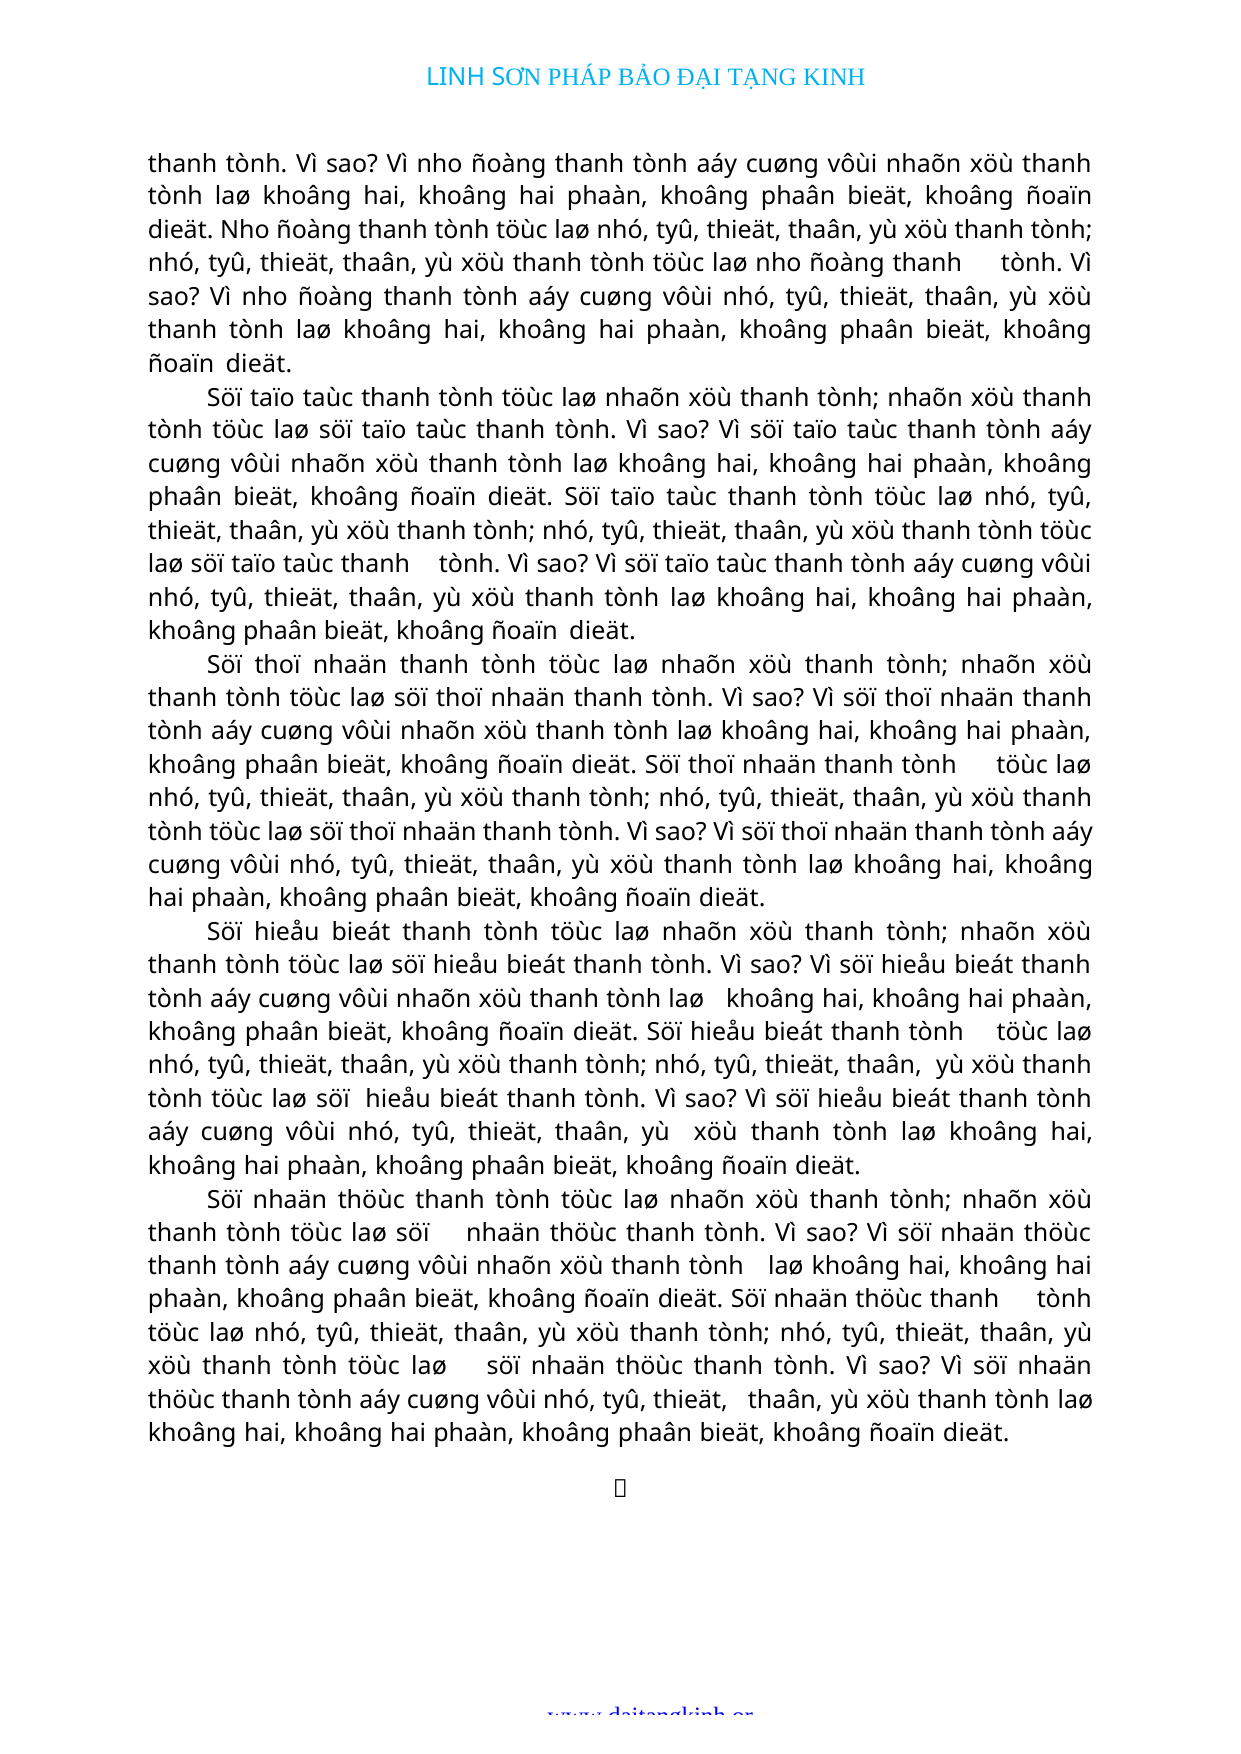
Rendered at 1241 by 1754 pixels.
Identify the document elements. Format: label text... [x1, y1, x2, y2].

text Söï hieåu bieát thanh tònh töùc laø nhaõn xöù thanh tònh; nhaõn xöù thanh tònh töùc laø söï hieåu bieát thanh tònh. Vì sao? Vì söï hieåu bieát thanh tònh aáy cuøng vôùi nhaõn xöù thanh tònh laø khoâng hai, khoâng hai phaàn, khoâng phaân bieät, khoâng ñoaïn dieät. Söï hieåu bieát thanh tònh töùc laø nhó, tyû, thieät, thaân, yù xöù thanh tònh; nhó, tyû, thieät, thaân, yù xöù thanh tònh töùc laø söï hieåu bieát thanh tònh. Vì sao? Vì söï hieåu bieát thanh tònh aáy cuøng vôùi nhó, tyû, thieät, thaân, yù xöù thanh tònh laø khoâng hai, khoâng hai phaàn, khoâng phaân bieät, khoâng ñoaïn dieät. [148, 914, 1093, 1181]
text  [136, 1470, 1105, 1504]
text Söï thoï nhaän thanh tònh töùc laø nhaõn xöù thanh tònh; nhaõn xöù thanh tònh töùc laø söï thoï nhaän thanh tònh. Vì sao? Vì söï thoï nhaän thanh tònh aáy cuøng vôùi nhaõn xöù thanh tònh laø khoâng hai, khoâng hai phaàn, khoâng phaân bieät, khoâng ñoaïn dieät. Söï thoï nhaän thanh tònh töùc laø nhó, tyû, thieät, thaân, yù xöù thanh tònh; nhó, tyû, thieät, thaân, yù xöù thanh tònh töùc laø söï thoï nhaän thanh tònh. Vì sao? Vì söï thoï nhaän thanh tònh aáy cuøng vôùi nhó, tyû, thieät, thaân, yù xöù thanh tònh laø khoâng hai, khoâng hai phaàn, khoâng phaân bieät, khoâng ñoaïn dieät. [148, 647, 1093, 914]
text Söï taïo taùc thanh tònh töùc laø nhaõn xöù thanh tònh; nhaõn xöù thanh tònh töùc laø söï taïo taùc thanh tònh. Vì sao? Vì söï taïo taùc thanh tònh aáy cuøng vôùi nhaõn xöù thanh tònh laø khoâng hai, khoâng hai phaàn, khoâng phaân bieät, khoâng ñoaïn dieät. Söï taïo taùc thanh tònh töùc laø nhó, tyû, thieät, thaân, yù xöù thanh tònh; nhó, tyû, thieät, thaân, yù xöù thanh tònh töùc laø söï taïo taùc thanh tònh. Vì sao? Vì söï taïo taùc thanh tònh aáy cuøng vôùi nhó, tyû, thieät, thaân, yù xöù thanh tònh laø khoâng hai, khoâng hai phaàn, khoâng phaân bieät, khoâng ñoaïn dieät. [148, 379, 1093, 647]
text Söï nhaän thöùc thanh tònh töùc laø nhaõn xöù thanh tònh; nhaõn xöù thanh tònh töùc laø söï nhaän thöùc thanh tònh. Vì sao? Vì söï nhaän thöùc thanh tònh aáy cuøng vôùi nhaõn xöù thanh tònh laø khoâng hai, khoâng hai phaàn, khoâng phaân bieät, khoâng ñoaïn dieät. Söï nhaän thöùc thanh tònh töùc laø nhó, tyû, thieät, thaân, yù xöù thanh tònh; nhó, tyû, thieät, thaân, yù xöù thanh tònh töùc laø söï nhaän thöùc thanh tònh. Vì sao? Vì söï nhaän thöùc thanh tònh aáy cuøng vôùi nhó, tyû, thieät, thaân, yù xöù thanh tònh laø khoâng hai, khoâng hai phaàn, khoâng phaân bieät, khoâng ñoaïn dieät. [148, 1181, 1093, 1449]
text thanh tònh. Vì sao? Vì nho ñoàng thanh tònh aáy cuøng vôùi nhaõn xöù thanh tònh laø khoâng hai, khoâng hai phaàn, khoâng phaân bieät, khoâng ñoaïn dieät. Nho ñoàng thanh tònh töùc laø nhó, tyû, thieät, thaân, yù xöù thanh tònh; nhó, tyû, thieät, thaân, yù xöù thanh tònh töùc laø nho ñoàng thanh tònh. Vì sao? Vì nho ñoàng thanh tònh aáy cuøng vôùi nhó, tyû, thieät, thaân, yù xöù thanh tònh laø khoâng hai, khoâng hai phaàn, khoâng phaân bieät, khoâng ñoaïn dieät. [148, 145, 1093, 379]
